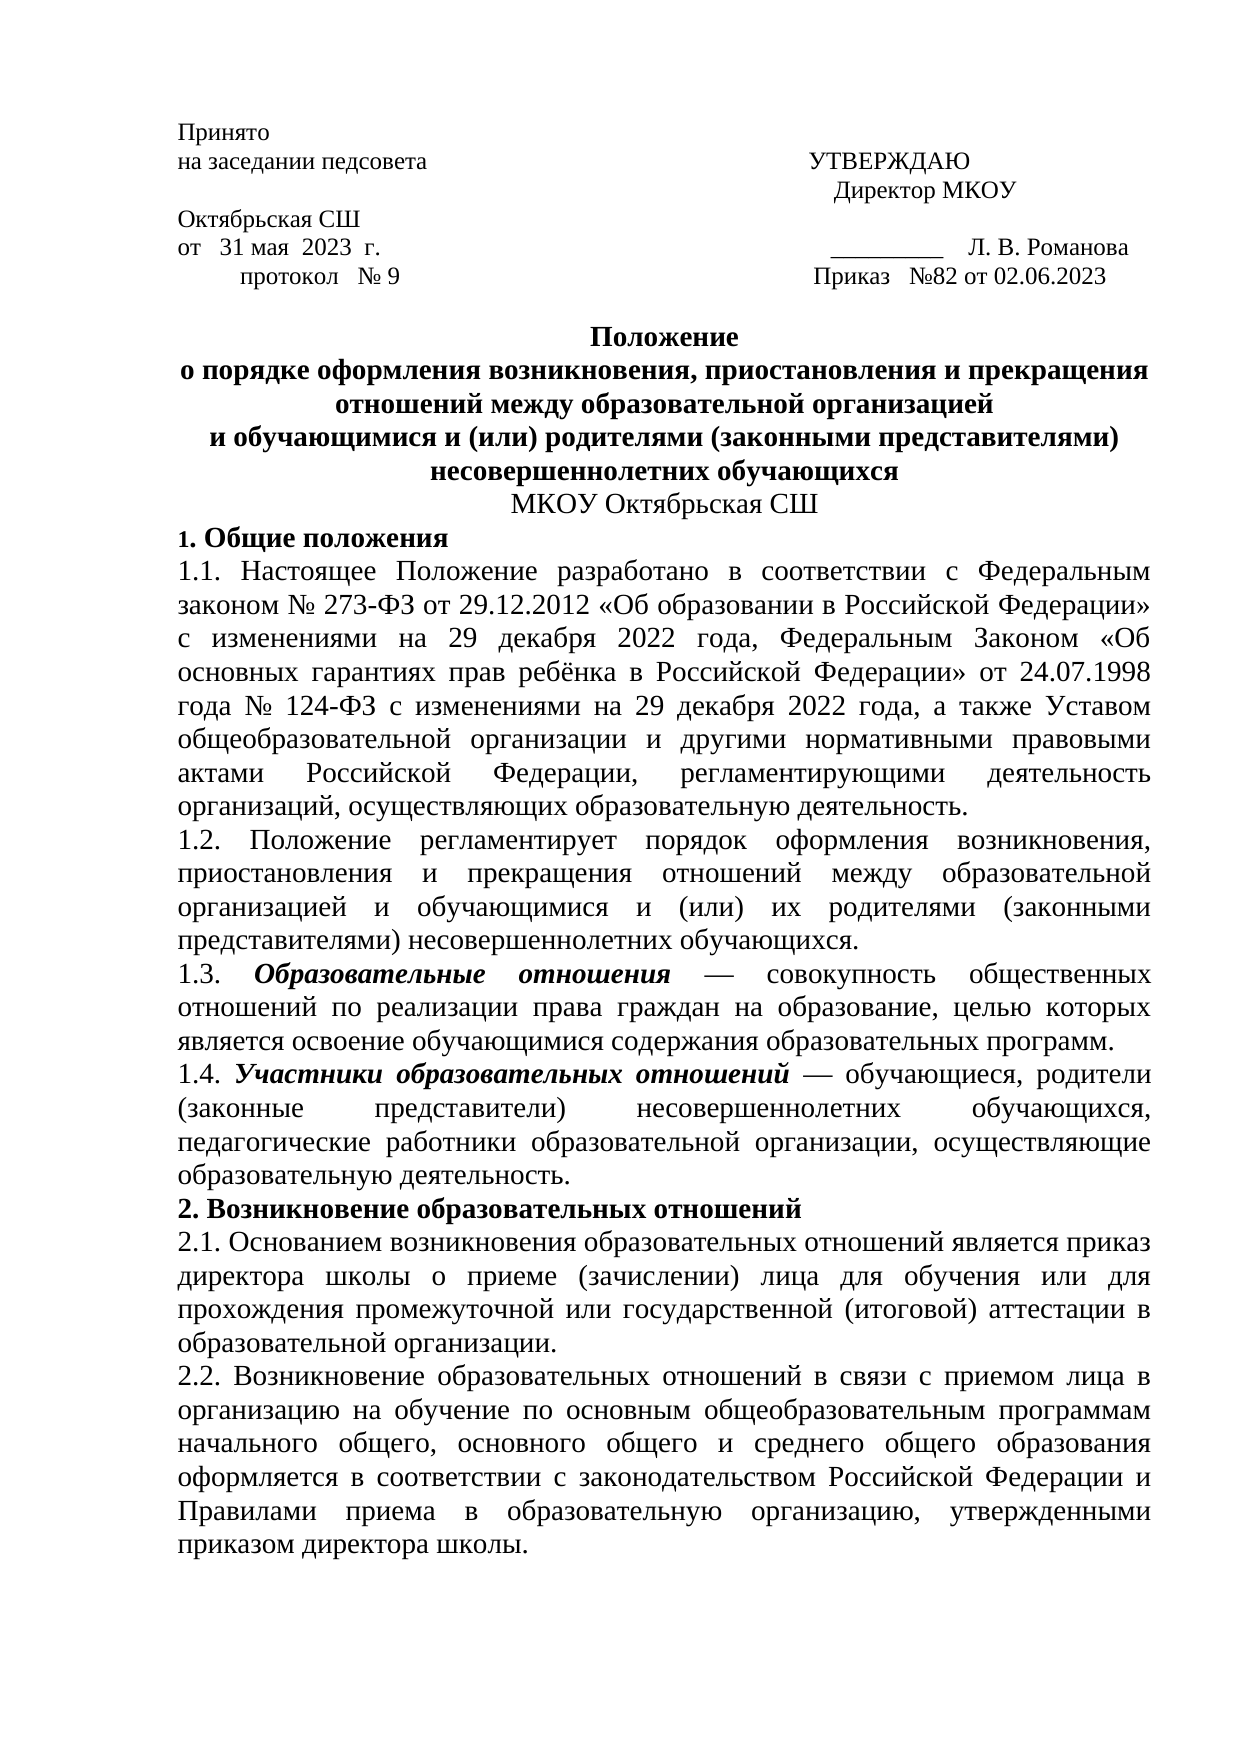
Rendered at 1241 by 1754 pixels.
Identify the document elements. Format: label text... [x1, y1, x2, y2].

text 2.1. Основанием возникновения образовательных отношений является приказ директора школы о приеме (зачислении) лица для обучения или для прохождения промежуточной или государственной (итоговой) аттестации в образовательной организации. [177, 1224, 1152, 1358]
text МКОУ Октябрьская СШ [177, 486, 1152, 520]
text 2.2. Возникновение образовательных отношений в связи с приемом лица в организацию на обучение по основным общеобразовательным программам начального общего, основного общего и среднего общего образования оформляется в соответствии с законодательством Российской Федерации и Правилами приема в образовательную организацию, утвержденными приказом директора школы. [177, 1358, 1152, 1560]
text и обучающимися и (или) родителями (законными представителями) [177, 419, 1152, 453]
text о порядке оформления возникновения, приостановления и прекращения отношений между образовательной организацией [177, 352, 1152, 419]
text 1.2. Положение регламентирует порядок оформления возникновения, приостановления и прекращения отношений между образовательной организацией и обучающимися и (или) их родителями (законными представителями) несовершеннолетних обучающихся. [177, 822, 1152, 956]
text 1. Общие положения [177, 520, 1152, 553]
text 1.4. Участники образовательных отношений — обучающиеся, родители (законные представители) несовершеннолетних обучающихся, педагогические работники образовательной организации, осуществляющие образовательную деятельность. [177, 1057, 1152, 1191]
text 1.1. Настоящее Положение разработано в соответствии с Федеральным законом № 273-ФЗ от 29.12.2012 «Об образовании в Российской Федерации» с изменениями на 29 декабря 2022 года, Федеральным Законом «Об основных гарантиях прав ребёнка в Российской Федерации» от 24.07.1998 года № 124-ФЗ с изменениями на 29 декабря 2022 года, а также Уставом общеобразовательной организации и другими нормативными правовыми актами Российской Федерации, регламентирующими деятельность организаций, осуществляющих образовательную деятельность. [177, 553, 1152, 822]
text 2. Возникновение образовательных отношений [177, 1191, 1152, 1224]
text Директор МКОУ Октябрьская СШ [177, 175, 1152, 232]
text Положение [177, 319, 1152, 352]
text 1.3. Образовательные отношения — совокупность общественных отношений по реализации права граждан на образование, целью которых является освоение обучающимися содержания образовательных программ. [177, 956, 1152, 1057]
text от 31 мая 2023 г. _________ Л. В. Романова [177, 232, 1152, 261]
text несовершеннолетних обучающихся [177, 453, 1152, 486]
text на заседании педсовета УТВЕРЖДАЮ [177, 146, 1152, 175]
text протокол № 9 Приказ №82 от 02.06.2023 [177, 261, 1152, 290]
text Принято [177, 117, 1152, 146]
